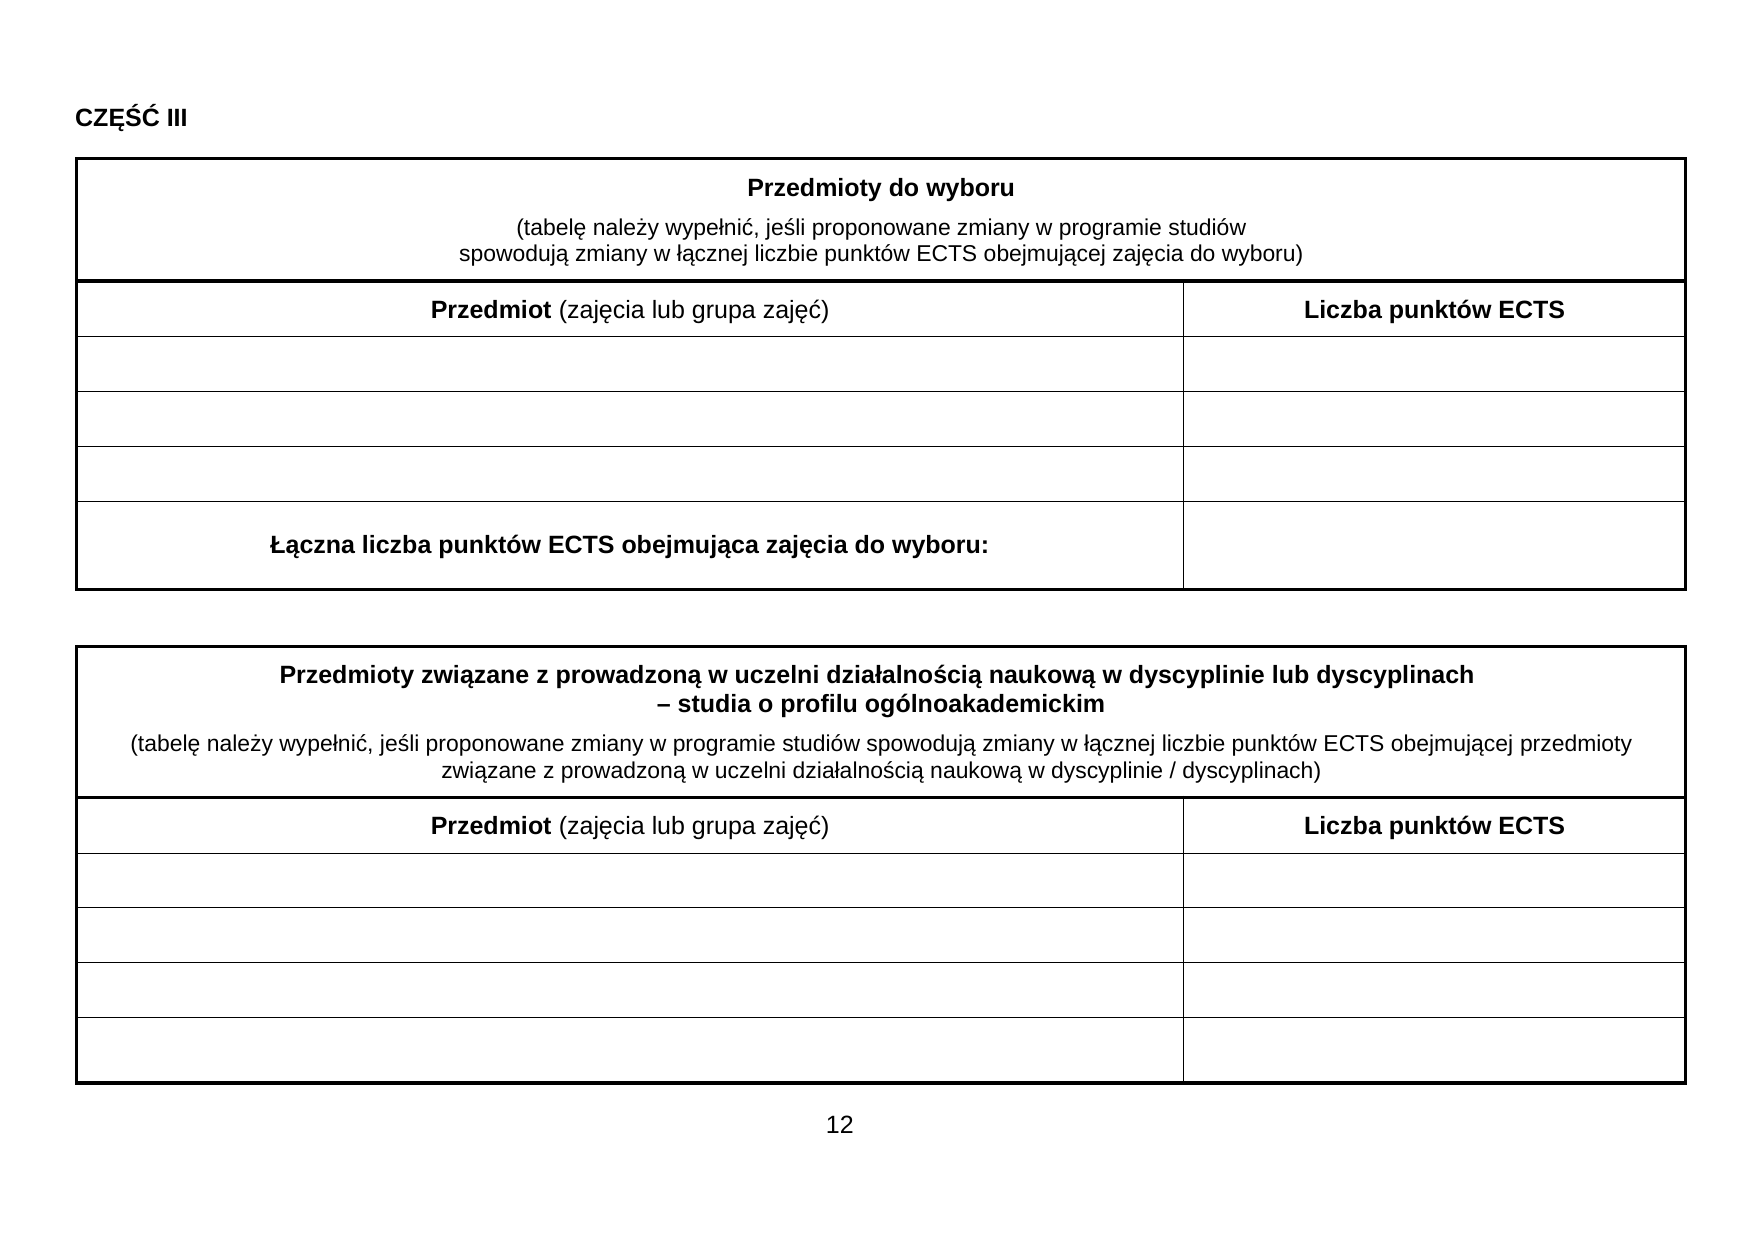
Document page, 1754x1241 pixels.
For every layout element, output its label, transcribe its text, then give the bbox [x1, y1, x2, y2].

table_cell [1184, 502, 1684, 588]
table_cell [1184, 392, 1684, 446]
table_cell [1184, 337, 1684, 391]
table_cell Przedmiot (zajęcia lub grupa zajęć) [78, 283, 1183, 336]
table_cell [78, 854, 1183, 907]
table_cell [1184, 963, 1684, 1017]
text CZĘŚĆ III [75, 103, 1604, 132]
table_cell Liczba punktów ECTS [1184, 799, 1684, 852]
table_cell [1184, 854, 1684, 907]
table_header Przedmioty do wyboru (tabelę należy wypełnić, jeśli proponowane zmiany w programie studiów spowodują zmiany w łącznej liczbie punktów ECTS obejmującej zajęcia do wyboru) [78, 160, 1684, 279]
table_cell Łączna liczba punktów ECTS obejmująca zajęcia do wyboru: [78, 502, 1183, 588]
table_cell [78, 337, 1183, 391]
table_cell [78, 447, 1183, 501]
table_cell [1184, 908, 1684, 962]
table_header Przedmioty związane z prowadzoną w uczelni działalnością naukową w dyscyplinie lub dyscyplinach – studia o profilu ogólnoakademickim (tabelę należy wypełnić, jeśli proponowane zmiany w programie studiów spowodują zmiany w łącznej liczbie punktów ECTS obejmującej przedmioty związane z prowadzoną w uczelni działalnością naukową w dyscyplinie / dyscyplinach) [78, 648, 1684, 796]
table_cell [78, 908, 1183, 962]
table_cell [1184, 447, 1684, 501]
table_cell [78, 963, 1183, 1017]
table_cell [78, 1018, 1183, 1081]
table_cell [1184, 1018, 1684, 1081]
table_cell Przedmiot (zajęcia lub grupa zajęć) [78, 799, 1183, 852]
table_cell Liczba punktów ECTS [1184, 283, 1684, 336]
table_cell [78, 392, 1183, 446]
